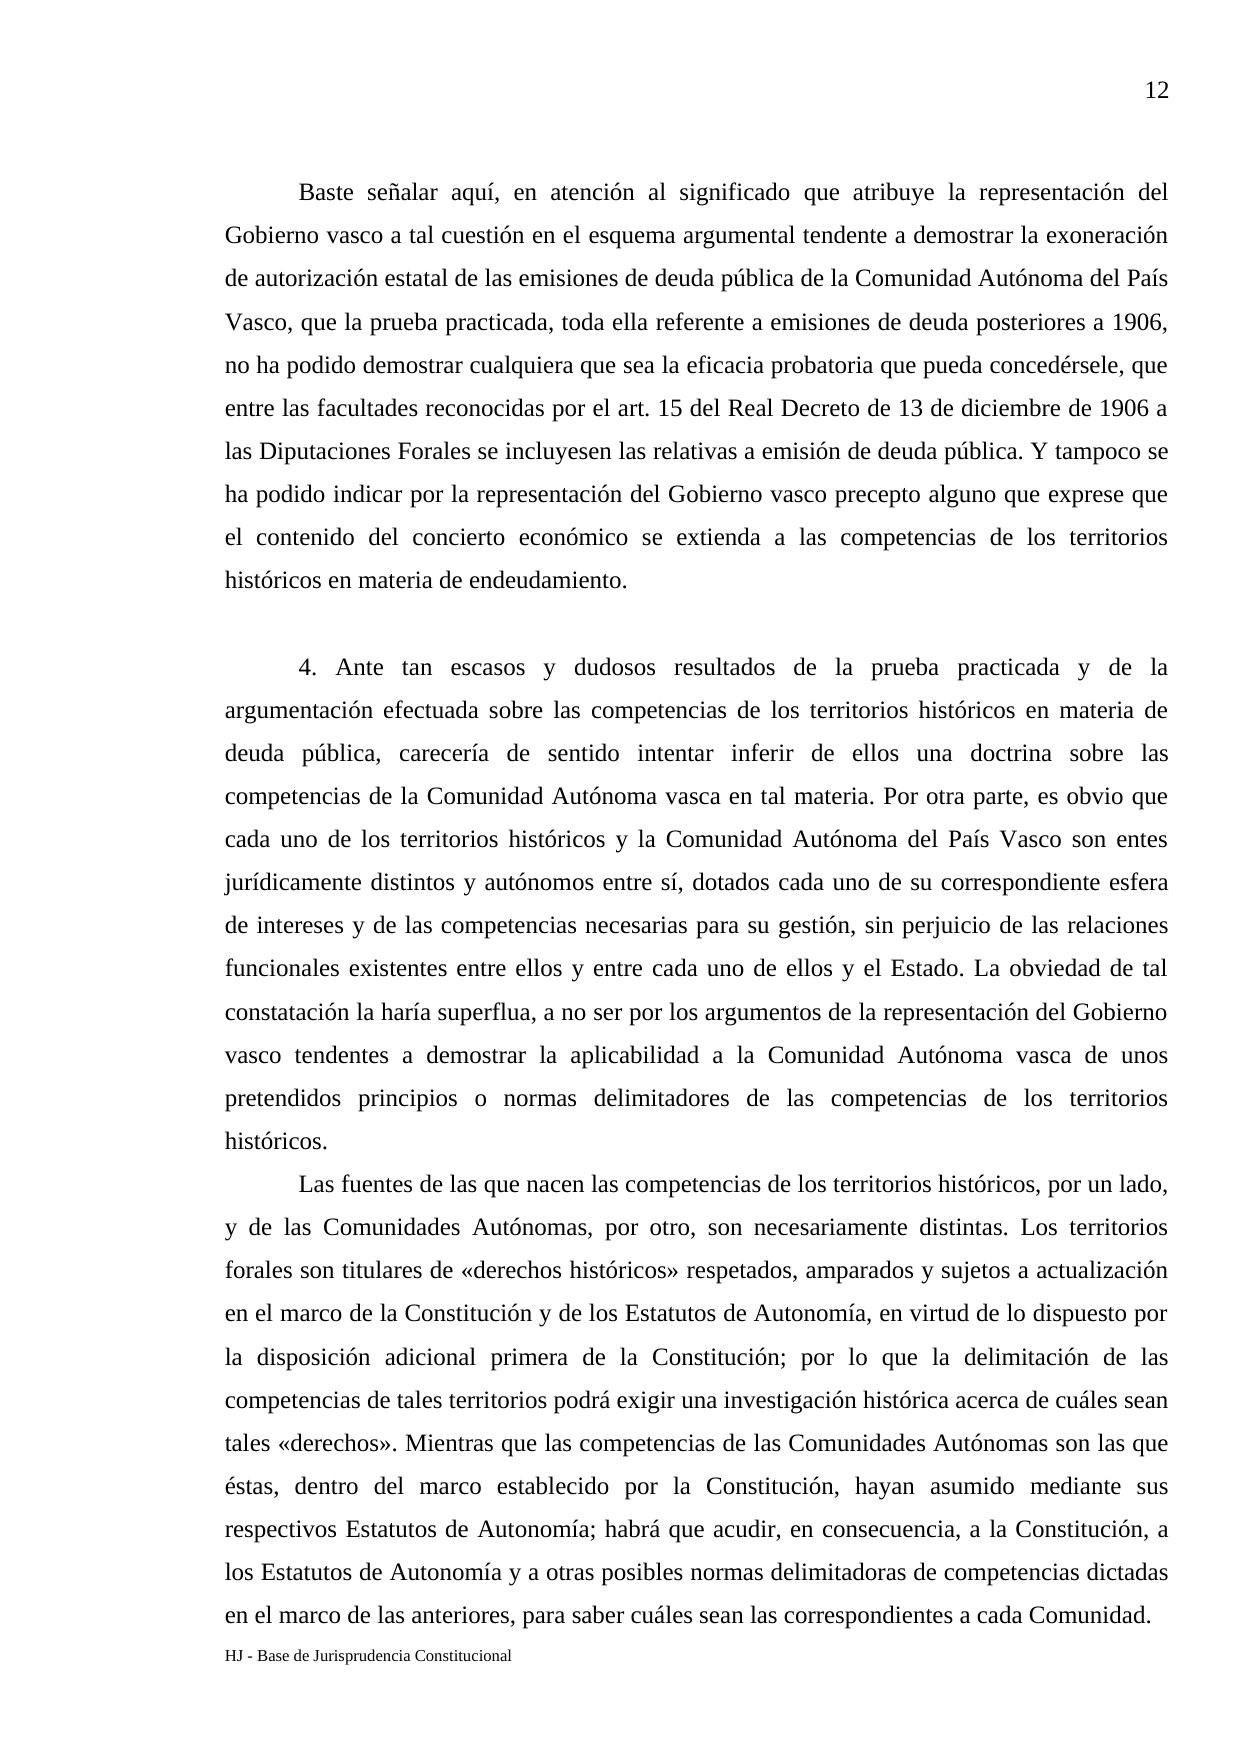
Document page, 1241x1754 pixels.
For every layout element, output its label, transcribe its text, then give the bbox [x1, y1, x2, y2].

text 4. Ante tan escasos y dudosos resultados de la prueba practicada y de la argumentación efectuada sobre las competencias de los territorios históricos en materia de deuda pública, carecería de sentido intentar inferir de ellos una doctrina sobre las competencias de la Comunidad Autónoma vasca en tal materia. Por otra parte, es obvio que cada uno de los territorios históricos y la Comunidad Autónoma del País Vasco son entes jurídicamente distintos y autónomos entre sí, dotados cada uno de su correspondiente esfera de intereses y de las competencias necesarias para su gestión, sin perjuicio de las relaciones funcionales existentes entre ellos y entre cada uno de ellos y el Estado. La obviedad de tal constatación la haría superflua, a no ser por los argumentos de la representación del Gobierno vasco tendentes a demostrar la aplicabilidad a la Comunidad Autónoma vasca de unos pretendidos principios o normas delimitadores de las competencias de los territorios históricos. [224, 652, 1169, 1155]
text Las fuentes de las que nacen las competencias de los territorios históricos, por un lado, y de las Comunidades Autónomas, por otro, son necesariamente distintas. Los territorios forales son titulares de «derechos históricos» respetados, amparados y sujetos a actualización en el marco de la Constitución y de los Estatutos de Autonomía, en virtud de lo dispuesto por la disposición adicional primera de la Constitución; por lo que la delimitación de las competencias de tales territorios podrá exigir una investigación histórica acerca de cuáles sean tales «derechos». Mientras que las competencias de las Comunidades Autónomas son las que éstas, dentro del marco establecido por la Constitución, hayan asumido mediante sus respectivos Estatutos de Autonomía; habrá que acudir, en consecuencia, a la Constitución, a los Estatutos de Autonomía y a otras posibles normas delimitadoras de competencias dictadas en el marco de las anteriores, para saber cuáles sean las correspondientes a cada Comunidad. [224, 1169, 1169, 1629]
text Baste señalar aquí, en atención al significado que atribuye la representación del Gobierno vasco a tal cuestión en el esquema argumental tendente a demostrar la exoneración de autorización estatal de las emisiones de deuda pública de la Comunidad Autónoma del País Vasco, que la prueba practicada, toda ella referente a emisiones de deuda posteriores a 1906, no ha podido demostrar cualquiera que sea la eficacia probatoria que pueda concedérsele, que entre las facultades reconocidas por el art. 15 del Real Decreto de 13 de diciembre de 1906 a las Diputaciones Forales se incluyesen las relativas a emisión de deuda pública. Y tampoco se ha podido indicar por la representación del Gobierno vasco precepto alguno que exprese que el contenido del concierto económico se extienda a las competencias de los territorios históricos en materia de endeudamiento. [224, 177, 1169, 594]
